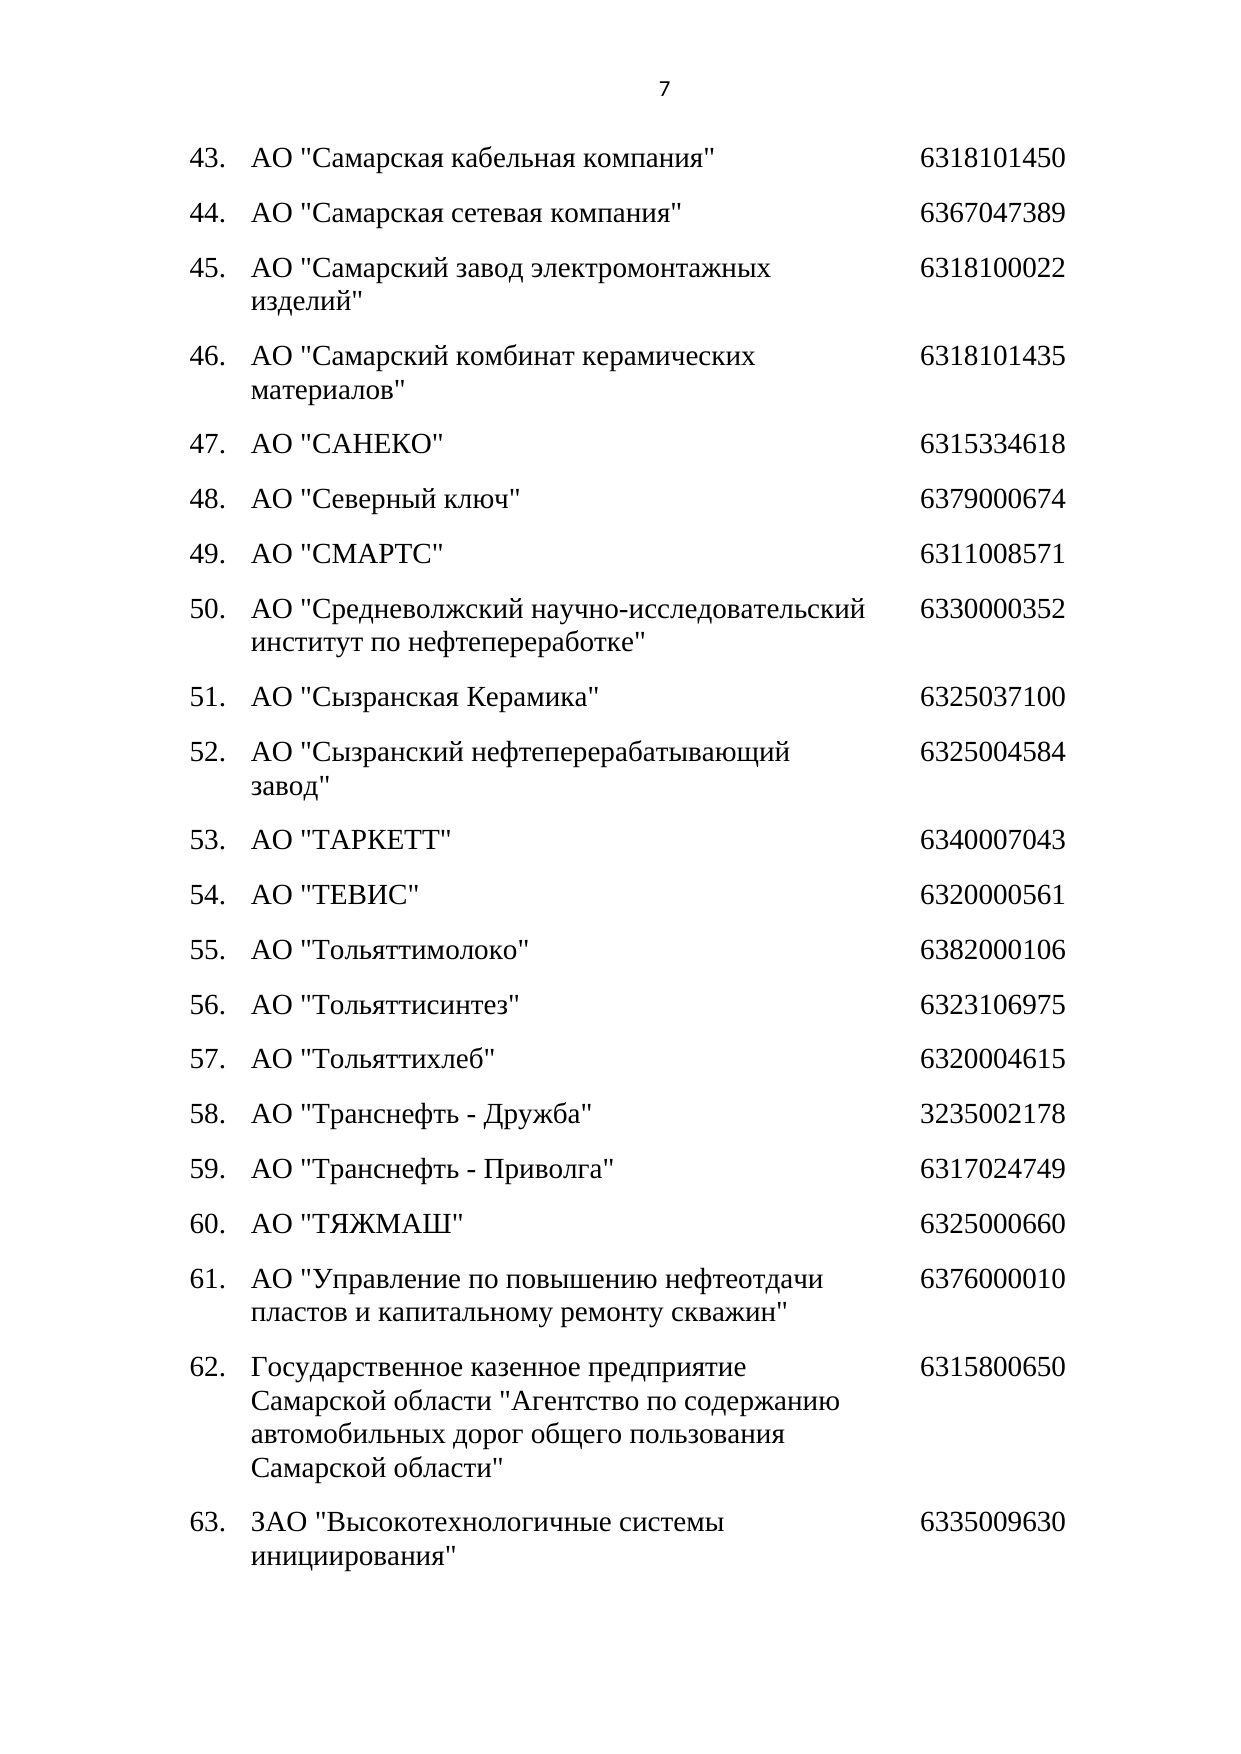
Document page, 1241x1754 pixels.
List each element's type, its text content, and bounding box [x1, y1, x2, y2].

table_cell Государственное казенное предприятие Самарской области "Агентство по содержанию автомобильных дорог общего пользования Самарской области" [244, 1339, 882, 1494]
table_cell 6335009630 [882, 1494, 1103, 1582]
table_cell 44. [171, 185, 244, 239]
table_cell 55. [171, 921, 244, 976]
table_cell 6325037100 [882, 669, 1103, 723]
table_cell АО "Самарский завод электромонтажных изделий" [244, 239, 882, 328]
table_cell 57. [171, 1031, 244, 1086]
table_cell 6325004584 [882, 724, 1103, 812]
table_cell 6379000674 [882, 471, 1103, 526]
table_cell 6318100022 [882, 239, 1103, 328]
table_cell 61. [171, 1250, 244, 1338]
table_cell 6382000106 [882, 921, 1103, 976]
table_cell 58. [171, 1086, 244, 1141]
table_cell 6320000561 [882, 867, 1103, 921]
table_cell 6376000010 [882, 1250, 1103, 1338]
table_cell 6320004615 [882, 1031, 1103, 1086]
table_cell 6318101450 [882, 130, 1103, 184]
table_cell 46. [171, 328, 244, 416]
table_cell 50. [171, 580, 244, 669]
table_cell 6330000352 [882, 580, 1103, 669]
table_cell АО "Северный ключ" [244, 471, 882, 526]
table_cell АО "Управление по повышению нефтеотдачи пластов и капитальному ремонту скважин" [244, 1250, 882, 1338]
table_cell 6318101435 [882, 328, 1103, 416]
table_cell 48. [171, 471, 244, 526]
table_cell 56. [171, 976, 244, 1031]
table_cell 59. [171, 1141, 244, 1195]
table_cell 6325000660 [882, 1195, 1103, 1250]
table_cell 49. [171, 526, 244, 580]
table_cell АО "Тольяттимолоко" [244, 921, 882, 976]
table_cell 43. [171, 130, 244, 184]
table_cell 63. [171, 1494, 244, 1582]
table_cell АО "САНЕКО" [244, 416, 882, 471]
table_cell 6317024749 [882, 1141, 1103, 1195]
table_cell АО "Тольяттисинтез" [244, 976, 882, 1031]
table_cell 62. [171, 1339, 244, 1494]
table_cell АО "Транснефть - Приволга" [244, 1141, 882, 1195]
table_cell АО "ТЕВИС" [244, 867, 882, 921]
table_cell АО "Сызранский нефтеперерабатывающий завод" [244, 724, 882, 812]
table_cell 52. [171, 724, 244, 812]
table_cell 6323106975 [882, 976, 1103, 1031]
table_cell 54. [171, 867, 244, 921]
table_cell АО "СМАРТС" [244, 526, 882, 580]
table_cell АО "Тольяттихлеб" [244, 1031, 882, 1086]
table_cell 6340007043 [882, 812, 1103, 867]
table_cell 6315800650 [882, 1339, 1103, 1494]
table_cell 60. [171, 1195, 244, 1250]
table_cell АО "Самарский комбинат керамических материалов" [244, 328, 882, 416]
table_cell АО "Средневолжский научно-исследовательский институт по нефтепереработке" [244, 580, 882, 669]
table_cell АО "Самарская кабельная компания" [244, 130, 882, 184]
table_cell 6367047389 [882, 185, 1103, 239]
table_cell 47. [171, 416, 244, 471]
table_cell 51. [171, 669, 244, 723]
table_cell АО "ТЯЖМАШ" [244, 1195, 882, 1250]
table_cell АО "Сызранская Керамика" [244, 669, 882, 723]
table_cell 6315334618 [882, 416, 1103, 471]
table_cell АО "ТАРКЕТТ" [244, 812, 882, 867]
table_cell ЗАО "Высокотехнологичные системы инициирования" [244, 1494, 882, 1582]
table_cell 6311008571 [882, 526, 1103, 580]
table_cell 45. [171, 239, 244, 328]
table_cell 53. [171, 812, 244, 867]
table_cell АО "Самарская сетевая компания" [244, 185, 882, 239]
table_cell АО "Транснефть - Дружба" [244, 1086, 882, 1141]
table_cell 3235002178 [882, 1086, 1103, 1141]
